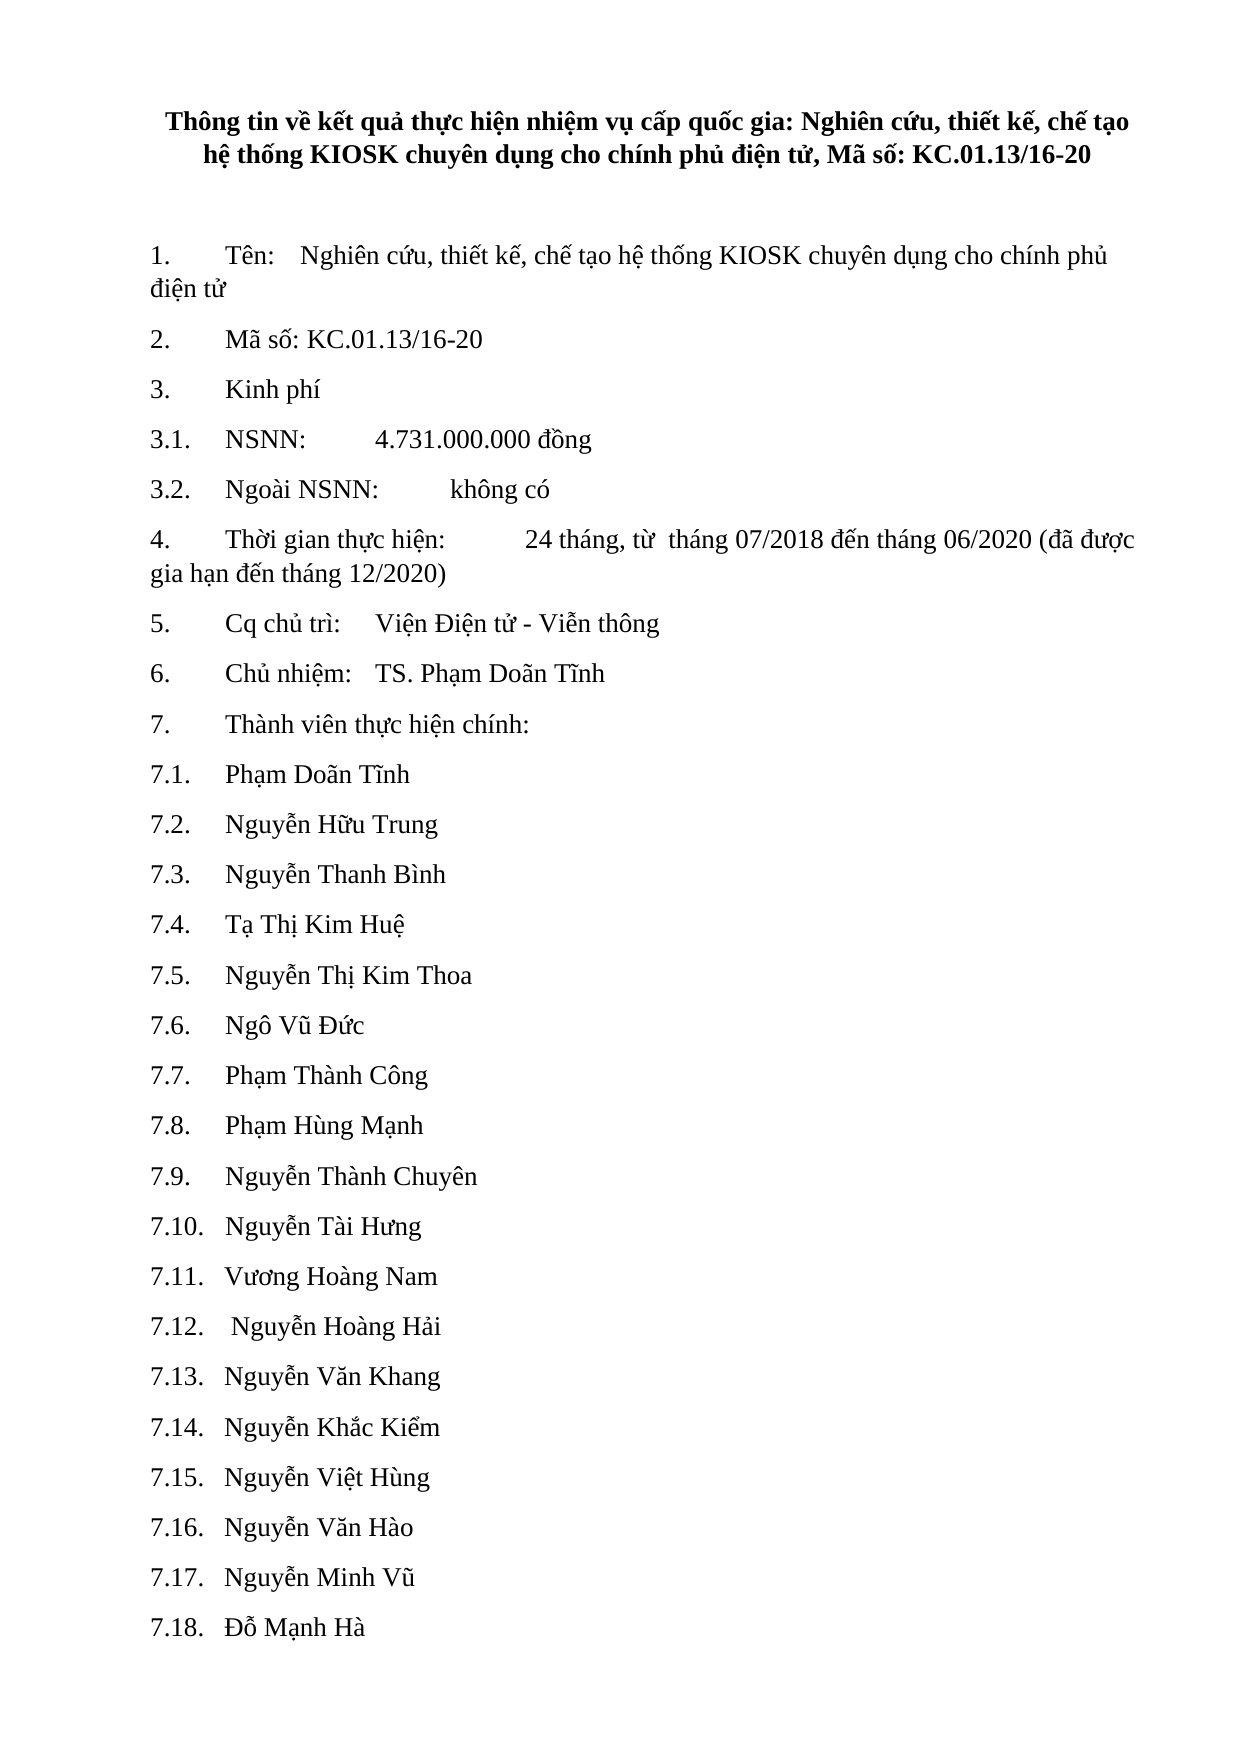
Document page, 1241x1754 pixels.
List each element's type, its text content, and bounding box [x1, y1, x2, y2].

text 7.2. Nguyễn Hữu Trung [150, 808, 1144, 839]
text 1. Tên: Nghiên cứu, thiết kế, chế tạo hệ thống KIOSK chuyên dụng cho chính phủ điện tử [150, 239, 1144, 304]
text 7.17. Nguyễn Minh Vũ [150, 1561, 1144, 1592]
text 7.3. Nguyễn Thanh Bình [150, 858, 1144, 889]
text 7. Thành viên thực hiện chính: [150, 708, 1144, 739]
text 7.13. Nguyễn Văn Khang [150, 1360, 1144, 1392]
text 7.8. Phạm Hùng Mạnh [150, 1109, 1144, 1141]
text 5. Cq chủ trì: Viện Điện tử - Viễn thông [150, 607, 1144, 638]
text 7.10. Nguyễn Tài Hưng [150, 1210, 1144, 1241]
text 2. Mã số: KC.01.13/16-20 [150, 323, 1144, 354]
text 7.14. Nguyễn Khắc Kiểm [150, 1411, 1144, 1442]
text 7.9. Nguyễn Thành Chuyên [150, 1159, 1144, 1191]
text 7.18. Đỗ Mạnh Hà [150, 1611, 1144, 1643]
text Thông tin về kết quả thực hiện nhiệm vụ cấp quốc gia: Nghiên cứu, thiết kế, chế tạo hệ thống KIOSK chuyên dụng cho chính phủ điện tử, Mã số: KC.01.13/16-20 [150, 105, 1144, 170]
text 3. Kinh phí [150, 373, 1144, 404]
text 7.7. Phạm Thành Công [150, 1059, 1144, 1090]
text 7.6. Ngô Vũ Đức [150, 1009, 1144, 1040]
text 7.12. Nguyễn Hoàng Hải [150, 1310, 1144, 1341]
text 7.5. Nguyễn Thị Kim Thoa [150, 959, 1144, 990]
text 6. Chủ nhiệm: TS. Phạm Doãn Tĩnh [150, 657, 1144, 689]
text 4. Thời gian thực hiện: 24 tháng, từ tháng 07/2018 đến tháng 06/2020 (đã được gia hạn đến tháng 12/2020) [150, 523, 1144, 588]
text 3.2. Ngoài NSNN: không có [150, 473, 1144, 504]
text 7.1. Phạm Doãn Tĩnh [150, 758, 1144, 789]
text 7.15. Nguyễn Việt Hùng [150, 1461, 1144, 1492]
text 7.11. Vương Hoàng Nam [150, 1260, 1144, 1291]
text 7.4. Tạ Thị Kim Huệ [150, 908, 1144, 940]
text 3.1. NSNN: 4.731.000.000 đồng [150, 423, 1144, 454]
text 7.16. Nguyễn Văn Hào [150, 1511, 1144, 1542]
